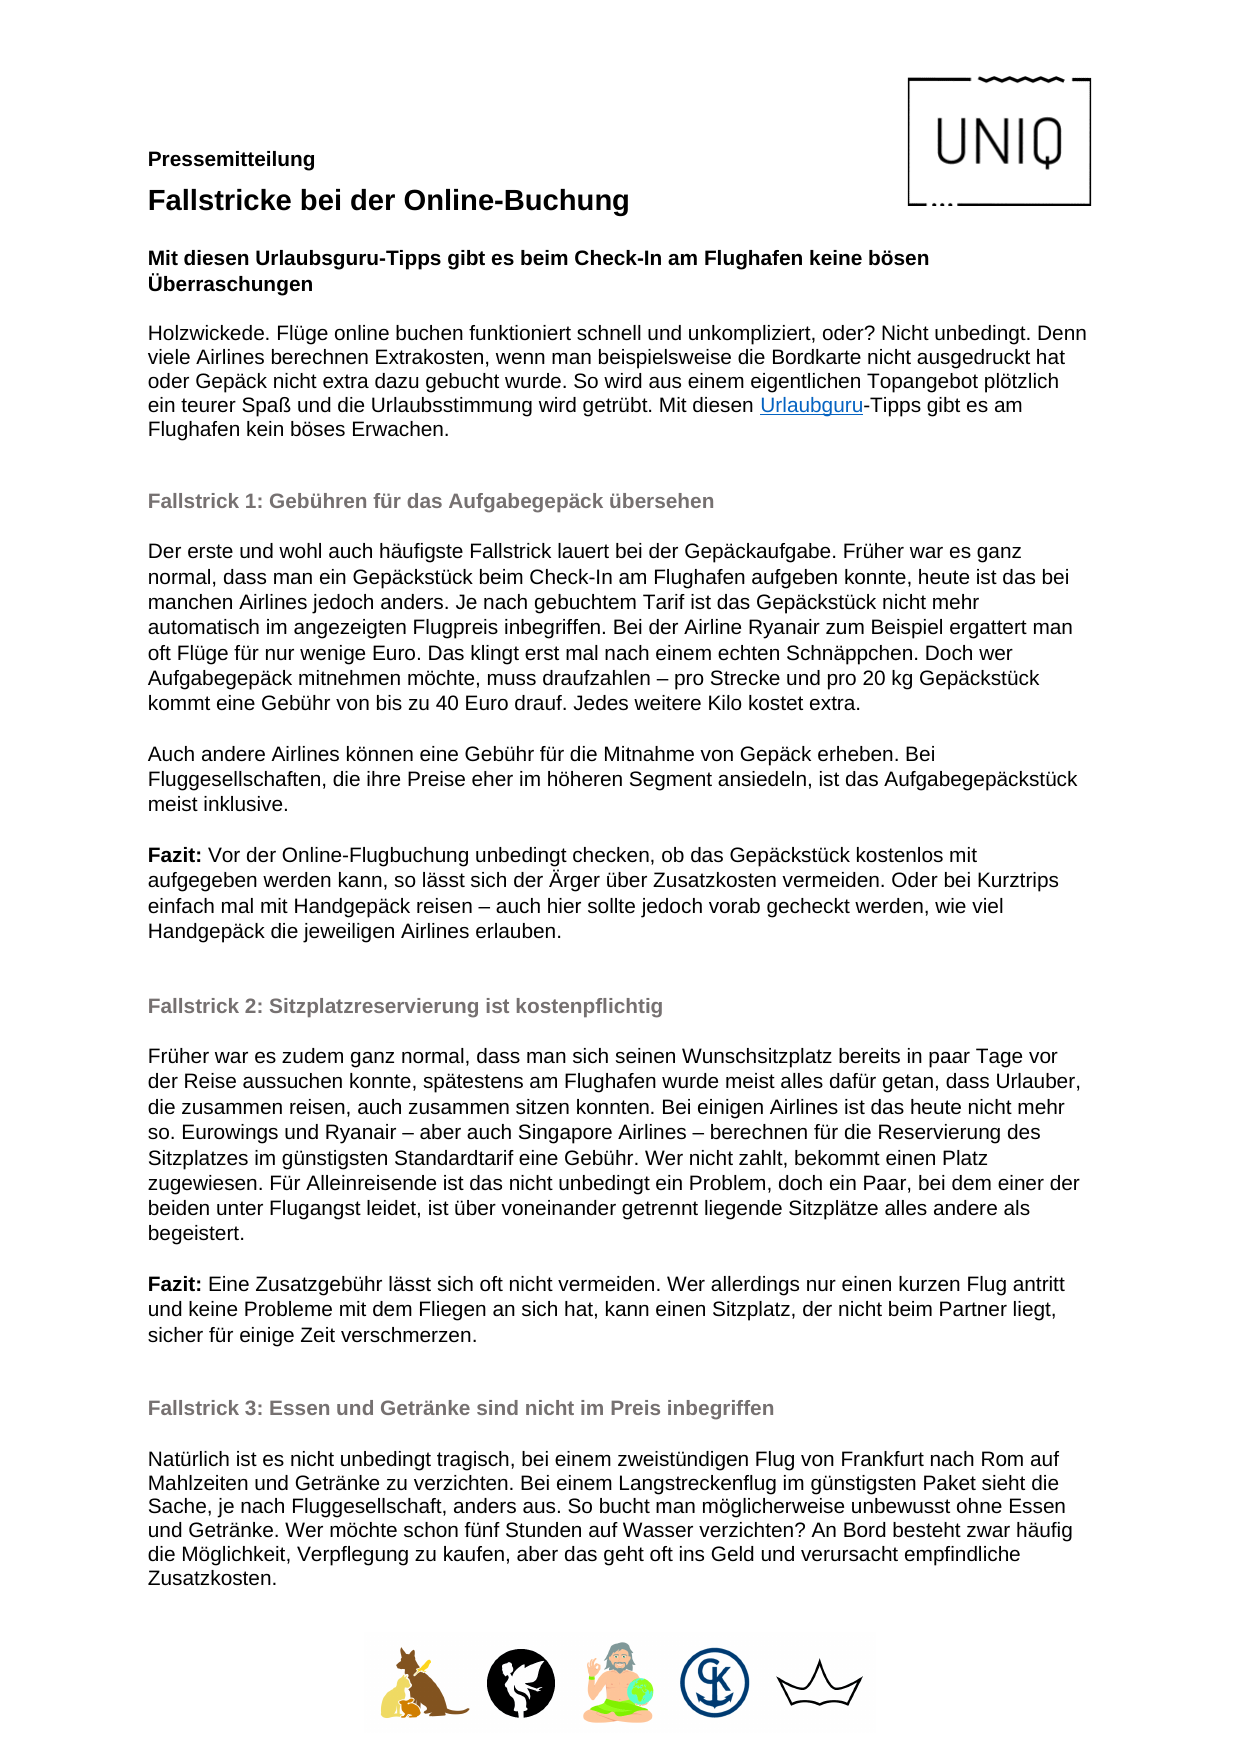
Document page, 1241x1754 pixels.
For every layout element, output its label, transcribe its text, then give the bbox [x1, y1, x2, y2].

text Fallstricke bei der Online-Buchung [148, 183, 1092, 216]
picture [363, 1632, 877, 1733]
text Der erste und wohl auch häufigste Fallstrick lauert bei der Gepäckaufgabe. Früher war es ganz normal, dass man ein Gepäckstück beim Check-In am Flughafen aufgeben konnte, heute ist das bei manchen Airlines jedoch anders. Je nach gebuchtem Tarif ist das Gepäckstück nicht mehr automatisch im angezeigten Flugpreis inbegriffen. Bei der Airline Ryanair zum Beispiel ergattert man oft Flüge für nur wenige Euro. Das klingt erst mal nach einem echten Schnäppchen. Doch wer Aufgabegepäck mitnehmen möchte, muss draufzahlen – pro Strecke und pro 20 kg Gepäckstück kommt eine Gebühr von bis zu 40 Euro drauf. Jedes weitere Kilo kostet extra. [148, 539, 1092, 715]
picture [906, 76, 1091, 205]
text Natürlich ist es nicht unbedingt tragisch, bei einem zweistündigen Flug von Frankfurt nach Rom auf Mahlzeiten und Getränke zu verzichten. Bei einem Langstreckenflug im günstigsten Paket sieht die Sache, je nach Fluggesellschaft, anders aus. So bucht man möglicherweise unbewusst ohne Essen und Getränke. Wer möchte schon fünf Stunden auf Wasser verzichten? An Bord besteht zwar häufig die Möglichkeit, Verpflegung zu kaufen, aber das geht oft ins Geld und verursacht empfindliche Zusatzkosten. [148, 1446, 1092, 1590]
text Früher war es zudem ganz normal, dass man sich seinen Wunschsitzplatz bereits in paar Tage vor der Reise aussuchen konnte, spätestens am Flughafen wurde meist alles dafür getan, dass Urlauber, die zusammen reisen, auch zusammen sitzen konnten. Bei einigen Airlines ist das heute nicht mehr so. Eurowings und Ryanair – aber auch Singapore Airlines – berechnen für die Reservierung des Sitzplatzes im günstigsten Standardtarif eine Gebühr. Wer nicht zahlt, bekommt einen Platz zugewiesen. Für Alleinreisende ist das nicht unbedingt ein Problem, doch ein Paar, bei dem einer der beiden unter Flugangst leidet, ist über voneinander getrennt liegende Sitzplätze alles andere als begeistert. [148, 1044, 1092, 1245]
text Fallstrick 1: Gebühren für das Aufgabegepäck übersehen [148, 488, 1092, 512]
text Holzwickede. Flüge online buchen funktioniert schnell und unkompliziert, oder? Nicht unbedingt. Denn viele Airlines berechnen Extrakosten, wenn man beispielsweise die Bordkarte nicht ausgedruckt hat oder Gepäck nicht extra dazu gebucht wurde. So wird aus einem eigentlichen Topangebot plötzlich ein teurer Spaß und die Urlaubsstimmung wird getrübt. Mit diesen Urlaubguru-Tipps gibt es am Flughafen kein böses Erwachen. [148, 297, 1092, 441]
text Fallstrick 3: Essen und Getränke sind nicht im Preis inbegriffen [148, 1396, 1092, 1420]
text Auch andere Airlines können eine Gebühr für die Mitnahme von Gepäck erheben. Bei Fluggesellschaften, die ihre Preise eher im höheren Segment ansiedeln, ist das Aufgabegepäckstück meist inklusive. [148, 742, 1092, 816]
text Fazit: Eine Zusatzgebühr lässt sich oft nicht vermeiden. Wer allerdings nur einen kurzen Flug antritt und keine Probleme mit dem Fliegen an sich hat, kann einen Sitzplatz, der nicht beim Partner liegt, sicher für einige Zeit verschmerzen. [148, 1272, 1092, 1346]
text Mit diesen Urlaubsguru-Tipps gibt es beim Check-In am Flughafen keine bösen Überraschungen [148, 246, 1092, 296]
text Fazit: Vor der Online-Flugbuchung unbedingt checken, ob das Gepäckstück kostenlos mit aufgegeben werden kann, so lässt sich der Ärger über Zusatzkosten vermeiden. Oder bei Kurztrips einfach mal mit Handgepäck reisen – auch hier sollte jedoch vorab gecheckt werden, wie viel Handgepäck die jeweiligen Airlines erlauben. [148, 843, 1092, 943]
text Pressemitteilung [148, 147, 906, 171]
text Fallstrick 2: Sitzplatzreservierung ist kostenpflichtig [148, 993, 1092, 1017]
